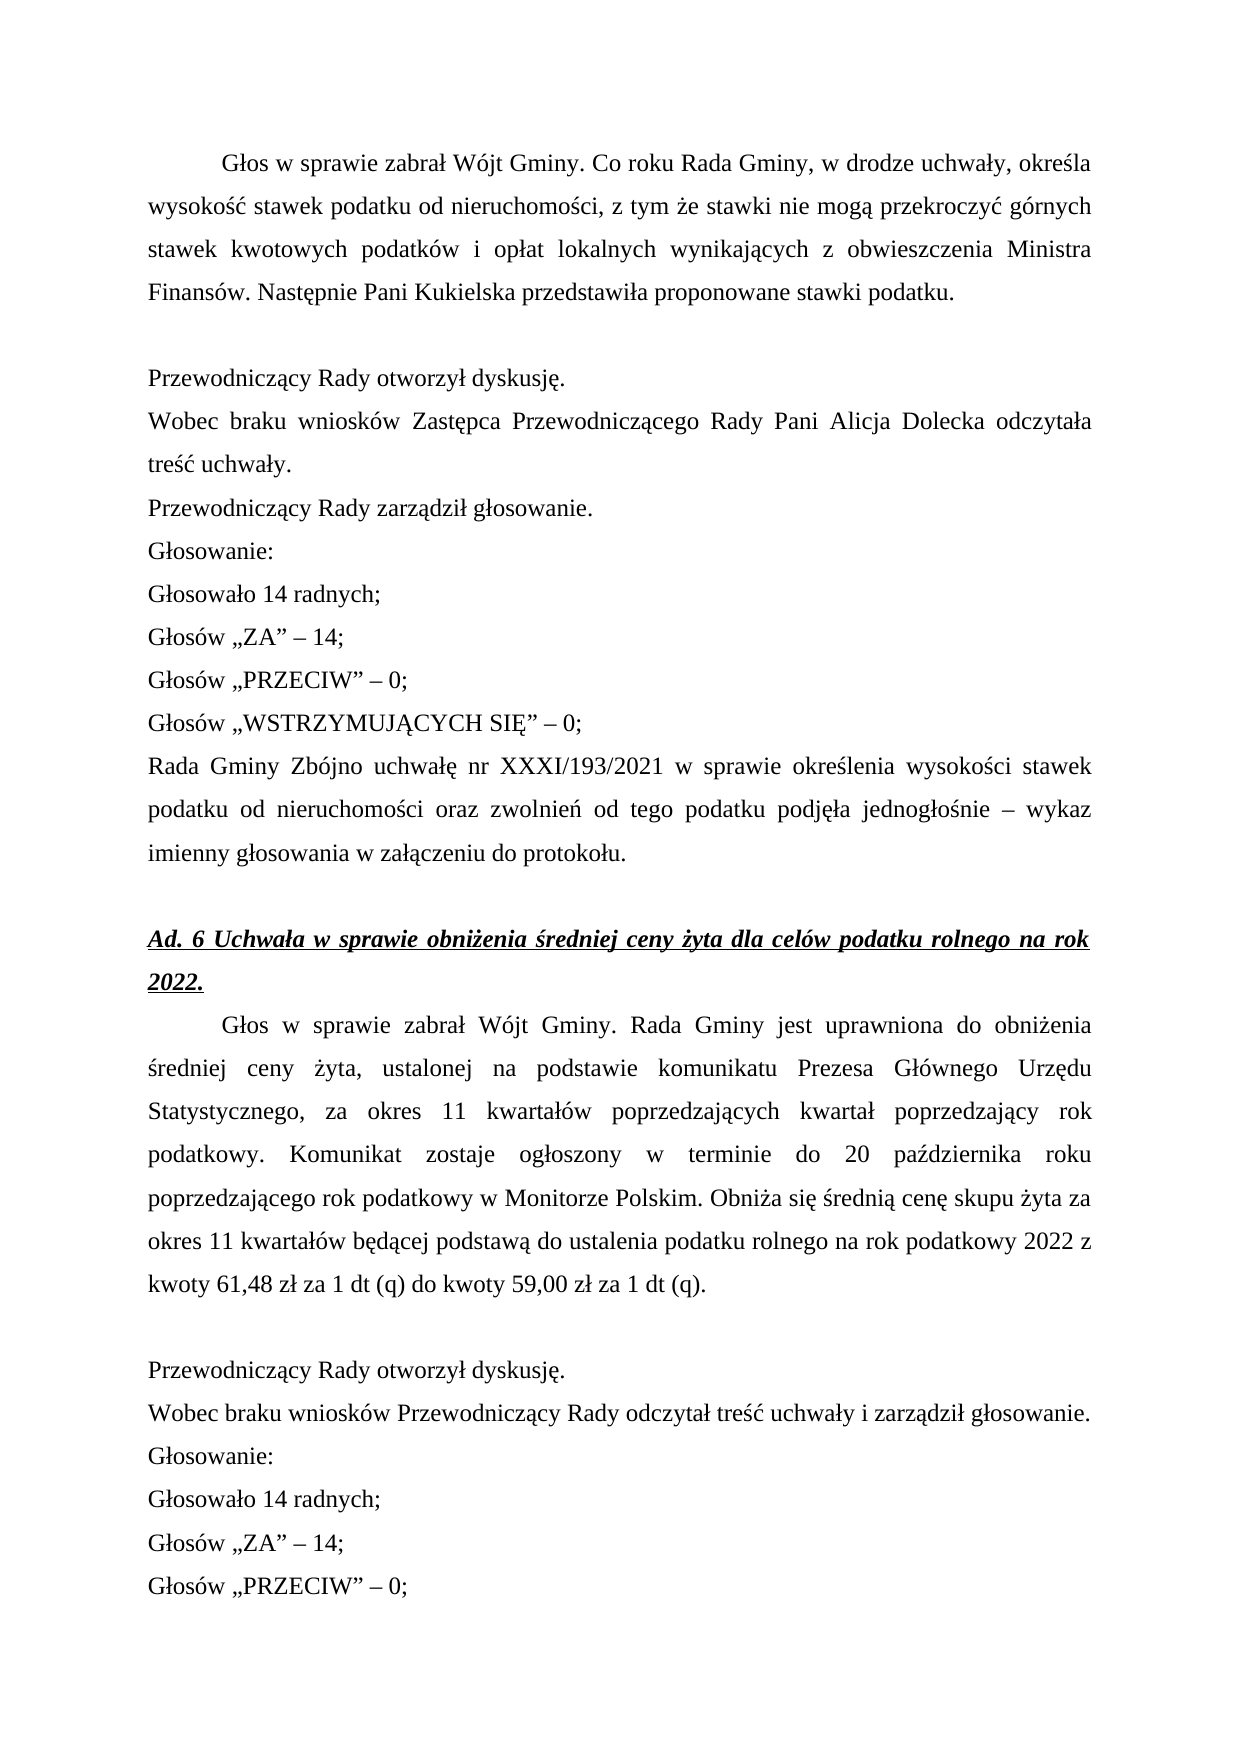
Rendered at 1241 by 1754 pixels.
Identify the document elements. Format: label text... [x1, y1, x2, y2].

text Wobec braku wniosków Zastępca Przewodniczącego Rady Pani Alicja Dolecka odczytała treść uchwały. [148, 406, 1093, 478]
text Głosów „ZA” – 14; [148, 622, 1093, 651]
text Ad. 6 Uchwała w sprawie obniżenia średniej ceny żyta dla celów podatku rolnego na rok 2022. [148, 924, 1093, 996]
text Głos w sprawie zabrał Wójt Gminy. Co roku Rada Gminy, w drodze uchwały, określa wysokość stawek podatku od nieruchomości, z tym że stawki nie mogą przekroczyć górnych stawek kwotowych podatków i opłat lokalnych wynikających z obwieszczenia Ministra Finansów. Następnie Pani Kukielska przedstawiła proponowane stawki podatku. [148, 148, 1093, 306]
text Przewodniczący Rady otworzył dyskusję. [148, 1355, 1093, 1384]
text Głosów „ZA” – 14; [148, 1528, 1093, 1556]
text Wobec braku wniosków Przewodniczący Rady odczytał treść uchwały i zarządził głosowanie. [148, 1398, 1093, 1427]
text Głos w sprawie zabrał Wójt Gminy. Rada Gminy jest uprawniona do obniżenia średniej ceny żyta, ustalonej na podstawie komunikatu Prezesa Głównego Urzędu Statystycznego, za okres 11 kwartałów poprzedzających kwartał poprzedzający rok podatkowy. Komunikat zostaje ogłoszony w terminie do 20 października roku poprzedzającego rok podatkowy w Monitorze Polskim. Obniża się średnią cenę skupu żyta za okres 11 kwartałów będącej podstawą do ustalenia podatku rolnego na rok podatkowy 2022 z kwoty 61,48 zł za 1 dt (q) do kwoty 59,00 zł za 1 dt (q). [148, 1010, 1093, 1298]
text Głosowanie: [148, 1441, 1093, 1470]
text Rada Gminy Zbójno uchwałę nr XXXI/193/2021 w sprawie określenia wysokości stawek podatku od nieruchomości oraz zwolnień od tego podatku podjęła jednogłośnie – wykaz imienny głosowania w załączeniu do protokołu. [148, 751, 1093, 866]
text Głosów „PRZECIW” – 0; [148, 665, 1093, 694]
text Głosowało 14 radnych; [148, 579, 1093, 608]
text Głosowało 14 radnych; [148, 1484, 1093, 1513]
text Głosów „PRZECIW” – 0; [148, 1571, 1093, 1599]
text Przewodniczący Rady otworzył dyskusję. [148, 363, 1093, 392]
text Przewodniczący Rady zarządził głosowanie. [148, 493, 1093, 521]
text Głosów „WSTRZYMUJĄCYCH SIĘ” – 0; [148, 708, 1093, 737]
text Głosowanie: [148, 536, 1093, 564]
